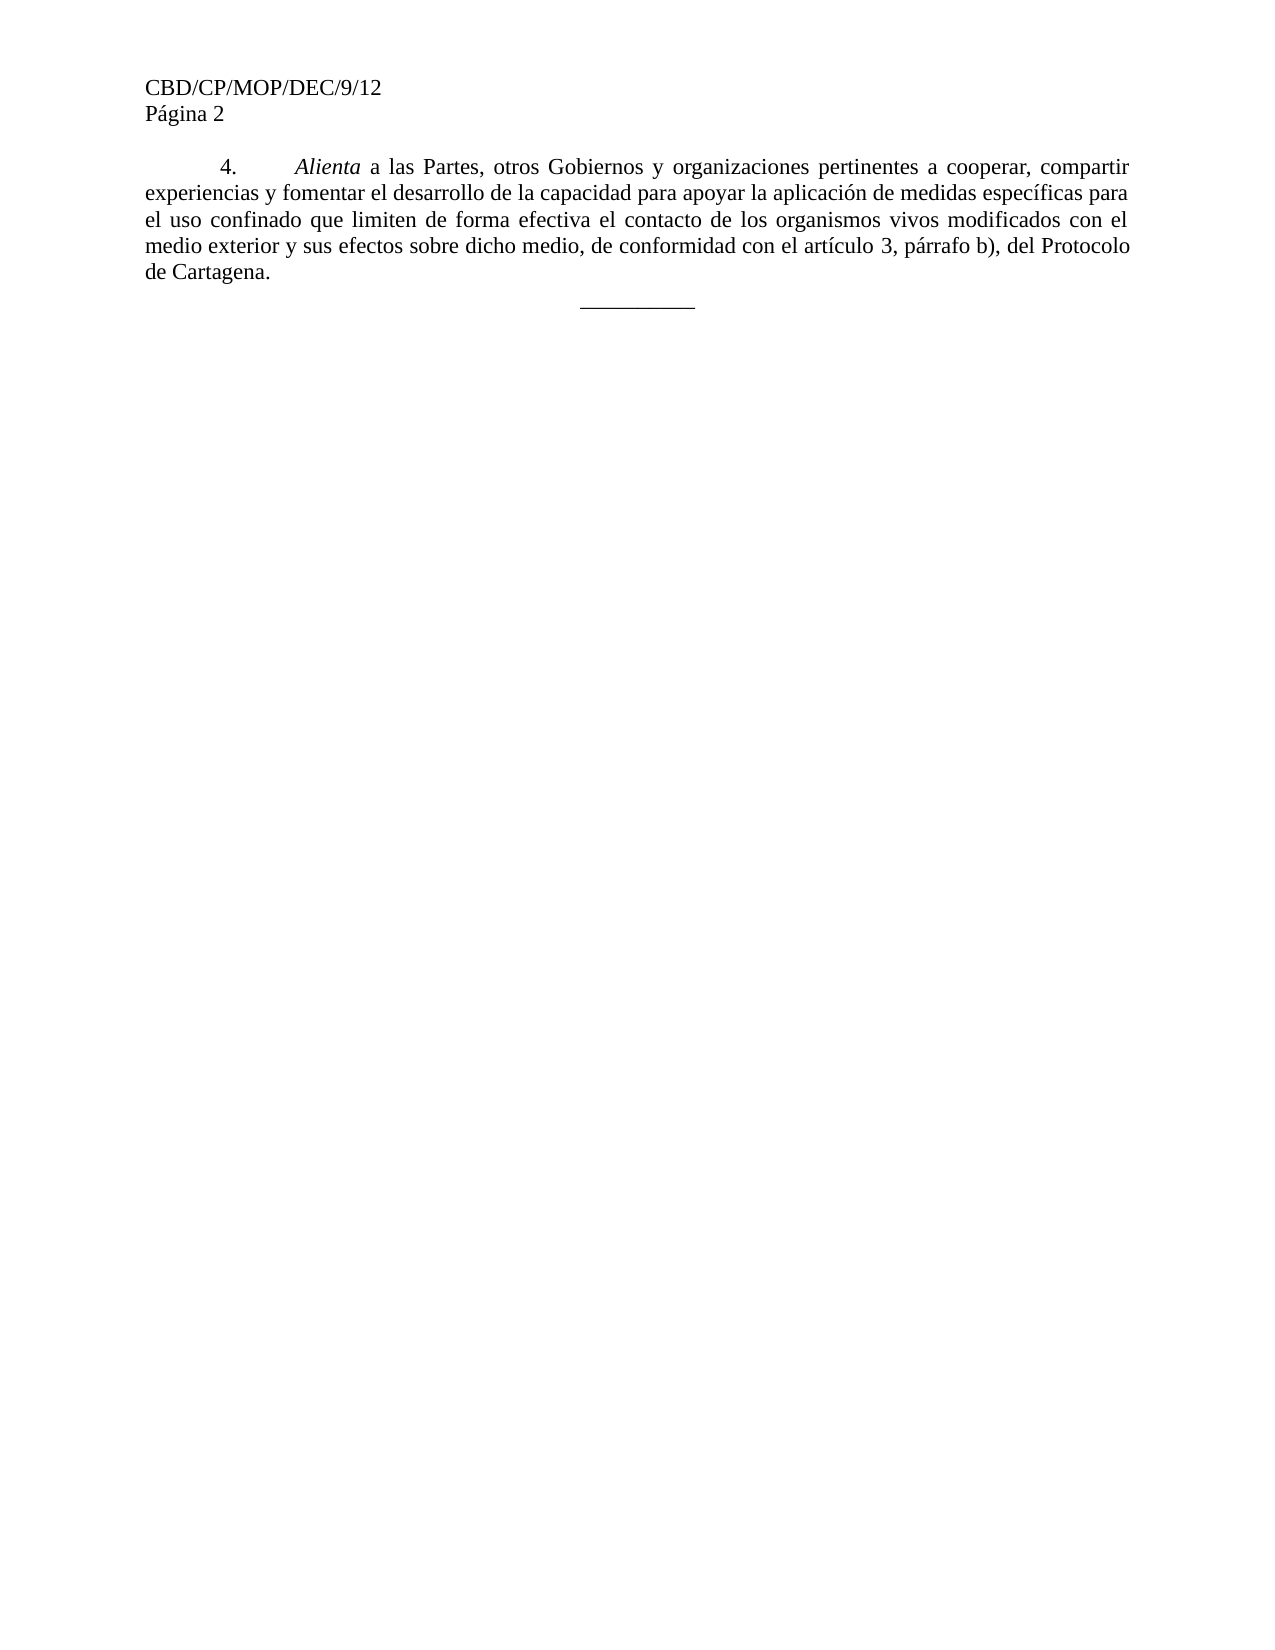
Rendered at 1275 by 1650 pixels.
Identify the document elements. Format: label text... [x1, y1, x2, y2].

text __________ [145, 285, 1130, 311]
list 4. Alienta a las Partes, otros Gobiernos y organizaciones pertinentes a cooperar, compartir experiencias y fomentar el desarrollo de la capacidad para apoyar la aplicación de medidas específicas para el uso confinado que limiten de forma efectiva el contacto de los organismos vivos modificados con el medio exterior y sus efectos sobre dicho medio, de conformidad con el artículo 3, párrafo b), del Protocolo de Cartagena. [145, 153, 1130, 285]
